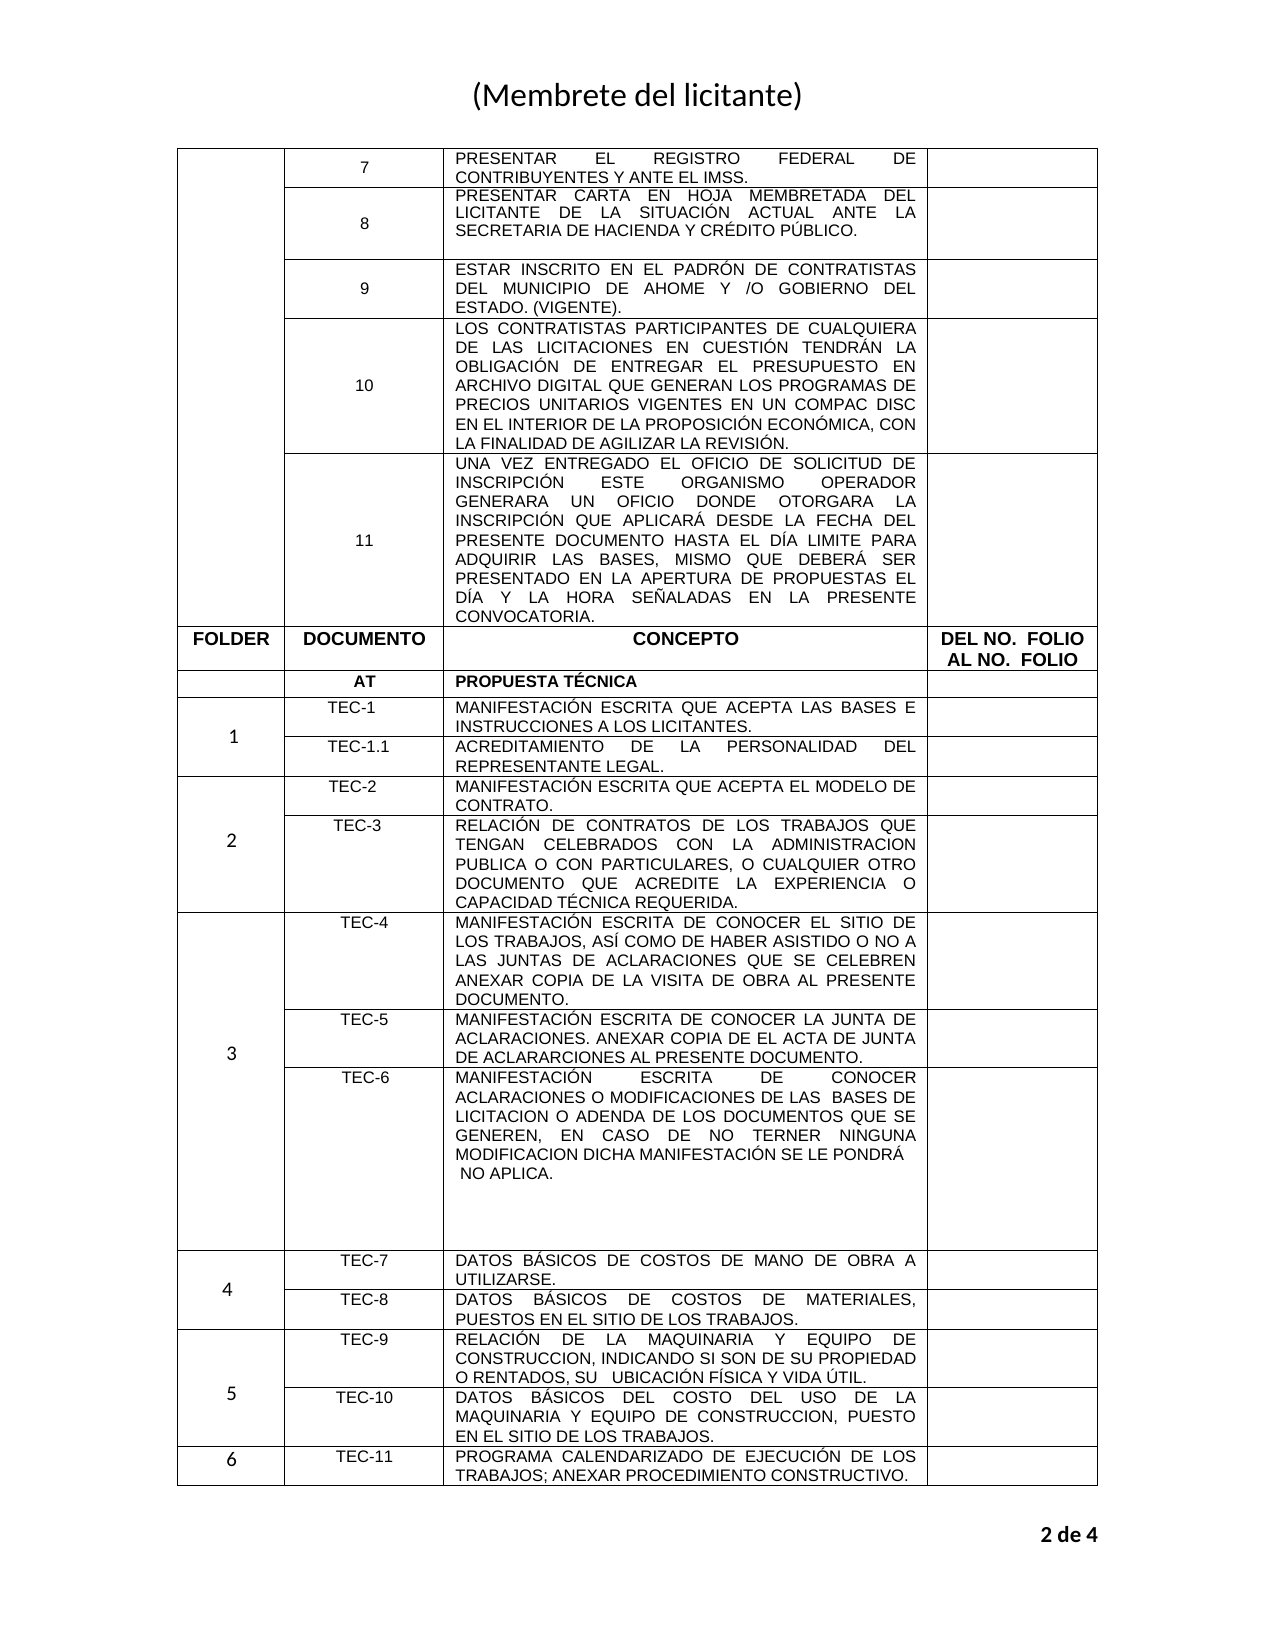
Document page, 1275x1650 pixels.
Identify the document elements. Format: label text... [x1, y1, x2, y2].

table_cell 2 [178, 777, 284, 912]
table_cell TEC-7 [285, 1251, 443, 1289]
table_cell TEC-8 [285, 1290, 443, 1328]
table_cell MANIFESTACIÓN ESCRITA DE CONOCER EL SITIO DE LOS TRABAJOS, ASÍ COMO DE HABER ASISTIDO O NO A LAS JUNTAS DE ACLARACIONES QUE SE CELEBREN ANEXAR COPIA DE LA VISITA DE OBRA AL PRESENTE DOCUMENTO. [444, 913, 927, 1009]
table_cell TEC-3 [285, 816, 443, 912]
table_cell TEC-2 [285, 777, 443, 815]
table_cell [928, 816, 1097, 912]
table_cell RELACIÓN DE LA MAQUINARIA Y EQUIPO DE CONSTRUCCION, INDICANDO SI SON DE SU PROPIEDAD O RENTADOS, SU UBICACIÓN FÍSICA Y VIDA ÚTIL. [444, 1330, 927, 1387]
table_cell FOLDER [178, 627, 284, 670]
table_cell DATOS BÁSICOS DE COSTOS DE MATERIALES, PUESTOS EN EL SITIO DE LOS TRABAJOS. [444, 1290, 927, 1328]
table_cell 10 [285, 319, 443, 453]
table_cell 8 [285, 188, 443, 259]
table_cell AT [285, 671, 443, 697]
table_cell ESTAR INSCRITO EN EL PADRÓN DE CONTRATISTAS DEL MUNICIPIO DE AHOME Y /O GOBIERNO DEL ESTADO. (VIGENTE). [444, 260, 927, 317]
table_cell TEC-5 [285, 1010, 443, 1067]
table_cell MANIFESTACIÓN ESCRITA DE CONOCER LA JUNTA DE ACLARACIONES. ANEXAR COPIA DE EL ACTA DE JUNTA DE ACLARARCIONES AL PRESENTE DOCUMENTO. [444, 1010, 927, 1067]
table_cell DOCUMENTO [285, 627, 443, 670]
table_cell CONCEPTO [444, 627, 927, 670]
table_cell [928, 1068, 1097, 1250]
table_cell TEC-10 [285, 1388, 443, 1446]
table_cell [928, 1447, 1097, 1485]
table_cell TEC-9 [285, 1330, 443, 1387]
table_cell [928, 737, 1097, 776]
table_cell 11 [285, 454, 443, 626]
table_cell [928, 1388, 1097, 1446]
table_cell 5 [178, 1330, 284, 1446]
table_cell TEC-1 [285, 698, 443, 736]
table_cell 1 [178, 698, 284, 776]
table_cell [928, 777, 1097, 815]
table_cell [928, 1010, 1097, 1067]
table_cell [928, 671, 1097, 697]
table_cell [928, 1330, 1097, 1387]
table_cell DATOS BÁSICOS DEL COSTO DEL USO DE LA MAQUINARIA Y EQUIPO DE CONSTRUCCION, PUESTO EN EL SITIO DE LOS TRABAJOS. [444, 1388, 927, 1446]
table_cell 4 [178, 1251, 284, 1328]
table_cell TEC-1.1 [285, 737, 443, 776]
table_cell [178, 671, 284, 697]
table_cell TEC-6 [285, 1068, 443, 1250]
table_cell PROPUESTA TÉCNICA [444, 671, 927, 697]
table_cell [928, 698, 1097, 736]
table_cell TEC-11 [285, 1447, 443, 1485]
table_cell [928, 1251, 1097, 1289]
table_cell TEC-4 [285, 913, 443, 1009]
table_cell PRESENTAR EL REGISTRO FEDERAL DE CONTRIBUYENTES Y ANTE EL IMSS. [444, 149, 927, 187]
table_cell PRESENTAR CARTA EN HOJA MEMBRETADA DEL LICITANTE DE LA SITUACIÓN ACTUAL ANTE LA SECRETARIA DE HACIENDA Y CRÉDITO PÚBLICO. [444, 188, 927, 259]
table_cell MANIFESTACIÓN ESCRITA QUE ACEPTA LAS BASES E INSTRUCCIONES A LOS LICITANTES. [444, 698, 927, 736]
table_cell LOS CONTRATISTAS PARTICIPANTES DE CUALQUIERA DE LAS LICITACIONES EN CUESTIÓN TENDRÁN LA OBLIGACIÓN DE ENTREGAR EL PRESUPUESTO EN ARCHIVO DIGITAL QUE GENERAN LOS PROGRAMAS DE PRECIOS UNITARIOS VIGENTES EN UN COMPAC DISC EN EL INTERIOR DE LA PROPOSICIÓN ECONÓMICA, CON LA FINALIDAD DE AGILIZAR LA REVISIÓN. [444, 319, 927, 453]
table_cell 9 [285, 260, 443, 317]
table_cell [928, 260, 1097, 317]
table_cell [928, 149, 1097, 187]
table_cell [928, 454, 1097, 626]
table_cell MANIFESTACIÓN ESCRITA QUE ACEPTA EL MODELO DE CONTRATO. [444, 777, 927, 815]
table_cell [928, 188, 1097, 259]
table_cell 7 [285, 149, 443, 187]
table_cell [928, 319, 1097, 453]
table_cell ACREDITAMIENTO DE LA PERSONALIDAD DEL REPRESENTANTE LEGAL. [444, 737, 927, 776]
table_cell DEL NO. FOLIO AL NO. FOLIO [928, 627, 1097, 670]
table_cell [928, 913, 1097, 1009]
table_cell DATOS BÁSICOS DE COSTOS DE MANO DE OBRA A UTILIZARSE. [444, 1251, 927, 1289]
table_cell 6 [178, 1447, 284, 1485]
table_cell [444, 1447, 927, 1485]
table_cell [928, 1290, 1097, 1328]
table_cell MANIFESTACIÓN ESCRITA DE CONOCER ACLARACIONES O MODIFICACIONES DE LAS BASES DE LICITACION O ADENDA DE LOS DOCUMENTOS QUE SE GENEREN, EN CASO DE NO TERNER NINGUNA MODIFICACION DICHA MANIFESTACIÓN SE LE PONDRÁ NO APLICA. [444, 1068, 927, 1250]
table_cell RELACIÓN DE CONTRATOS DE LOS TRABAJOS QUE TENGAN CELEBRADOS CON LA ADMINISTRACION PUBLICA O CON PARTICULARES, O CUALQUIER OTRO DOCUMENTO QUE ACREDITE LA EXPERIENCIA O CAPACIDAD TÉCNICA REQUERIDA. [444, 816, 927, 912]
table_cell 3 [178, 913, 284, 1250]
table_cell UNA VEZ ENTREGADO EL OFICIO DE SOLICITUD DE INSCRIPCIÓN ESTE ORGANISMO OPERADOR GENERARA UN OFICIO DONDE OTORGARA LA INSCRIPCIÓN QUE APLICARÁ DESDE LA FECHA DEL PRESENTE DOCUMENTO HASTA EL DÍA LIMITE PARA ADQUIRIR LAS BASES, MISMO QUE DEBERÁ SER PRESENTADO EN LA APERTURA DE PROPUESTAS EL DÍA Y LA HORA SEÑALADAS EN LA PRESENTE CONVOCATORIA. [444, 454, 927, 626]
